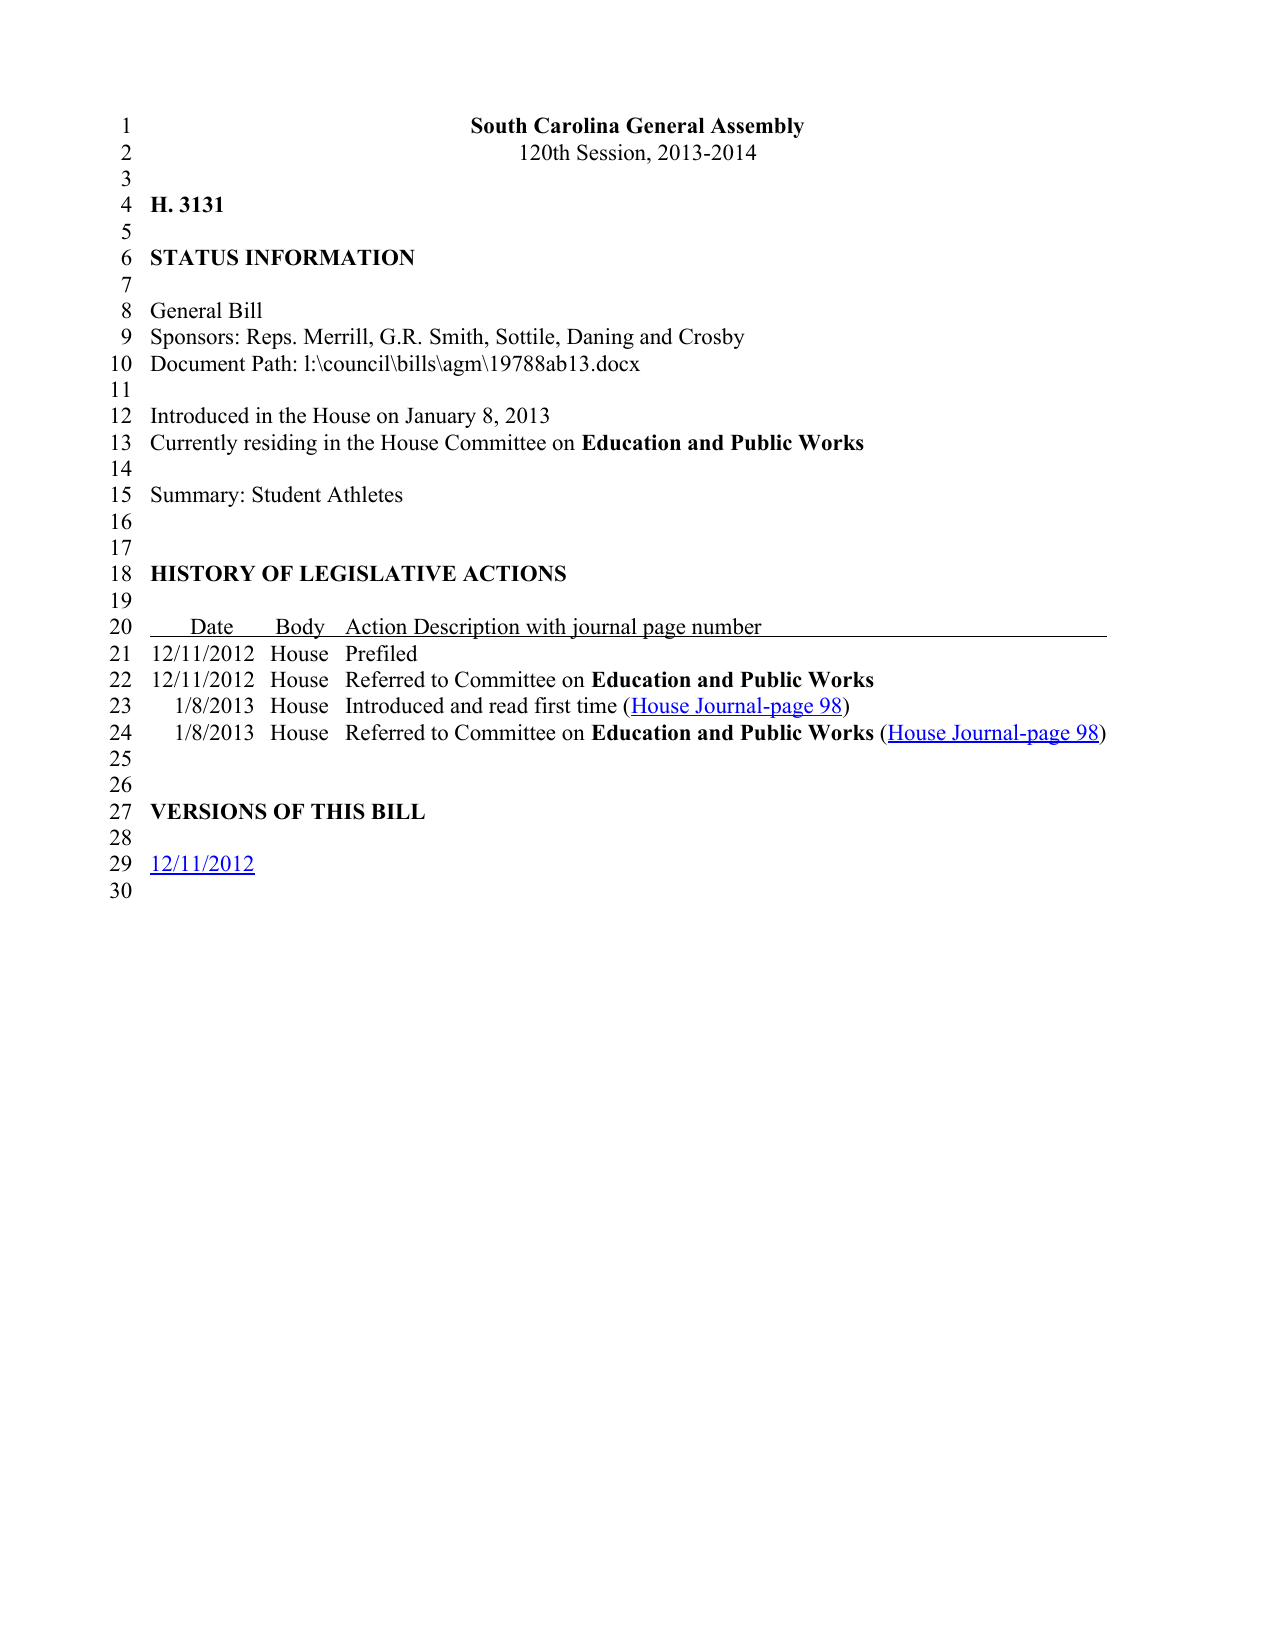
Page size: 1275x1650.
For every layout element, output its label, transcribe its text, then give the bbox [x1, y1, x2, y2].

text Sponsors: Reps. Merrill, G.R. Smith, Sottile, Daning and Crosby [150, 323, 1125, 350]
text Summary: Student Athletes [150, 481, 1125, 508]
text Currently residing in the House Committee on Education and Public Works [150, 429, 1125, 455]
text HISTORY OF LEGISLATIVE ACTIONS [150, 561, 1125, 587]
text 12/11/2012 [150, 850, 1125, 877]
text VERSIONS OF THIS BILL [150, 798, 1125, 824]
text 1/8/2013 House Introduced and read first time (House Journal-page 98) [150, 692, 1125, 719]
text 12/11/2012 House Prefiled [150, 639, 1125, 666]
text 120th Session, 2013-2014 [150, 139, 1125, 165]
text Date Body Action Description with journal page number [150, 613, 1125, 639]
text H. 3131 [150, 192, 1125, 218]
text 12/11/2012 House Referred to Committee on Education and Public Works [150, 666, 1125, 692]
text Introduced in the House on January 8, 2013 [150, 402, 1125, 429]
text Document Path: l:\council\bills\agm\19788ab13.docx [150, 350, 1125, 376]
text 1/8/2013 House Referred to Committee on Education and Public Works (House Journal-page 98) [150, 719, 1125, 745]
text STATUS INFORMATION [150, 244, 1125, 271]
text General Bill [150, 297, 1125, 323]
text South Carolina General Assembly [150, 112, 1125, 139]
